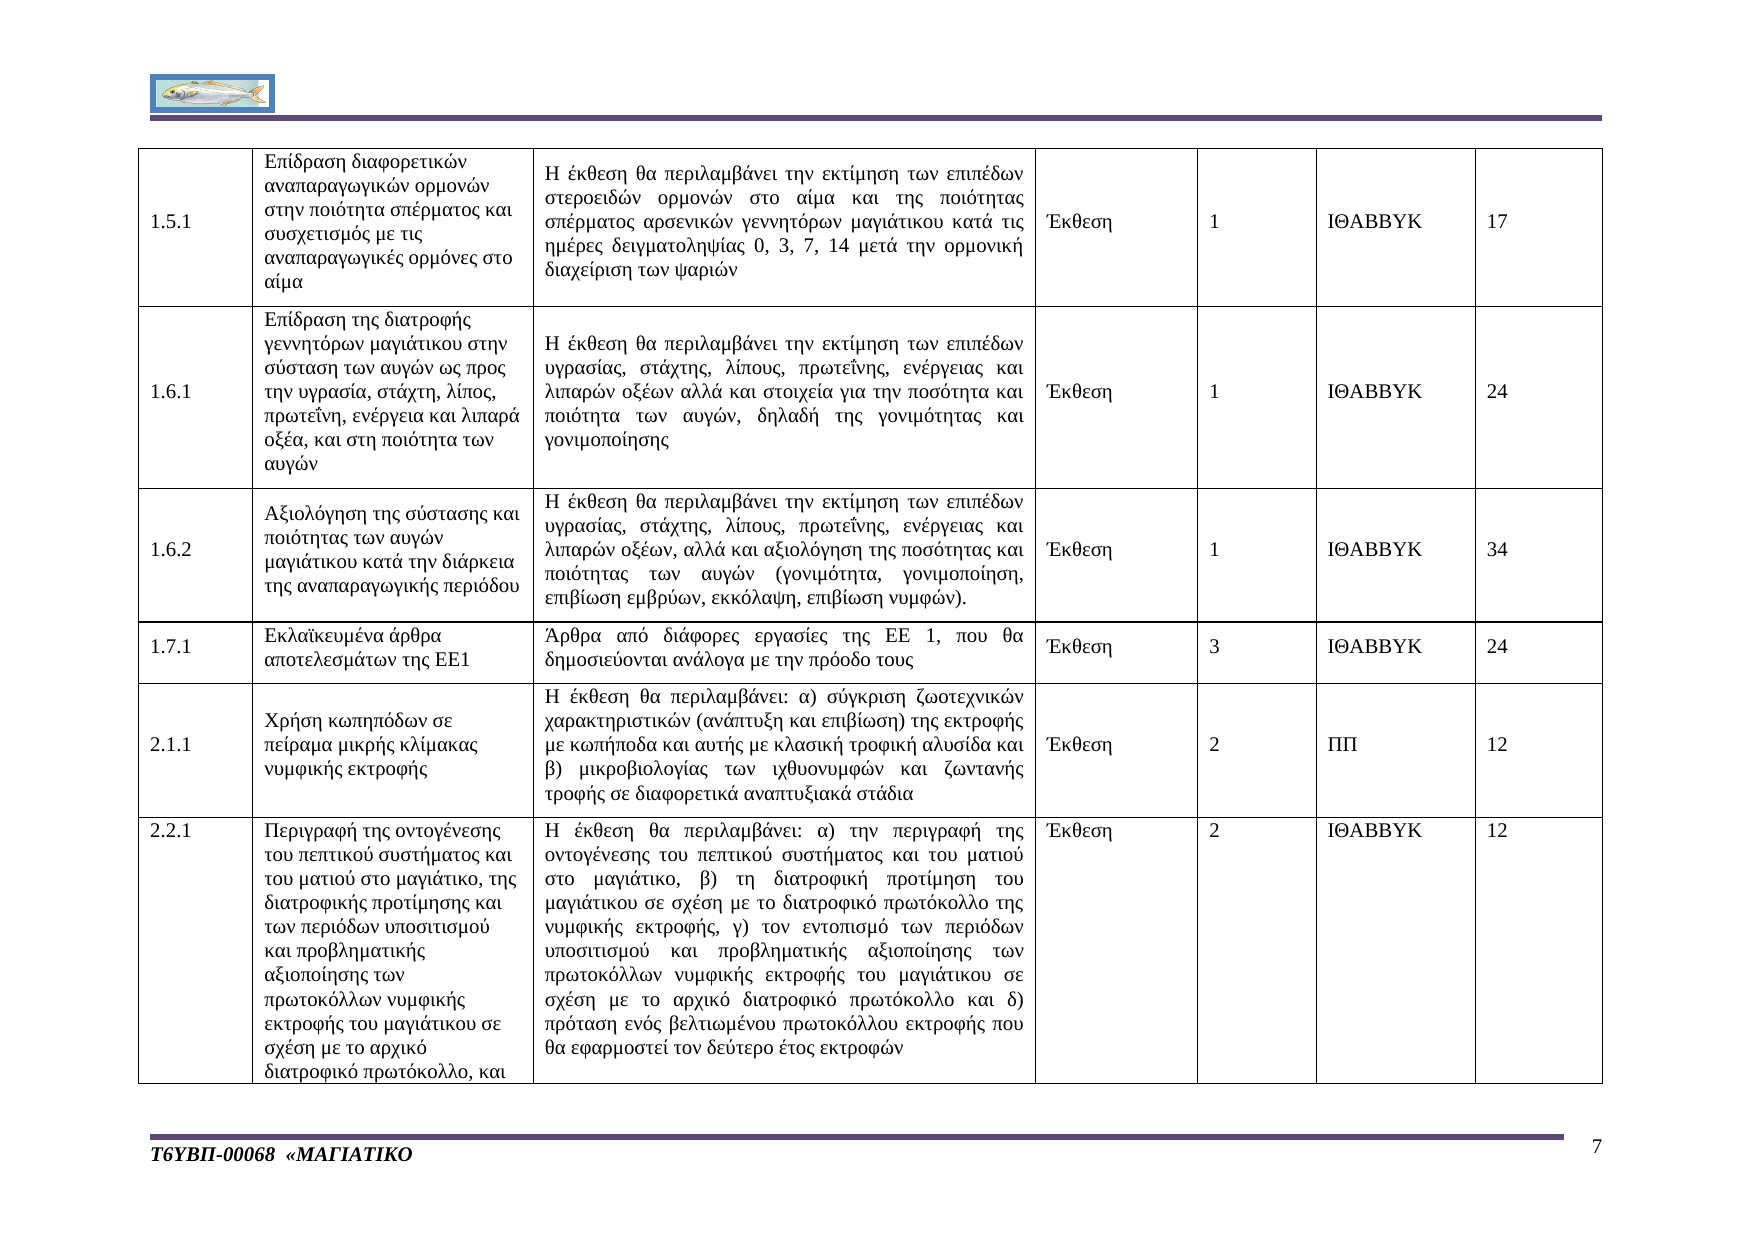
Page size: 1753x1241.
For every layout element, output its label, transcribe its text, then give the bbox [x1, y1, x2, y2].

table_cell 1 [1198, 489, 1316, 621]
table_cell ΙΘΑΒΒΥΚ [1317, 818, 1475, 1083]
table_cell 1.6.2 [139, 489, 252, 621]
table_cell 1 [1198, 307, 1316, 488]
table_cell Χρήση κωπηπόδων σε πείραμα μικρής κλίμακας νυμφικής εκτροφής [253, 684, 533, 817]
table_cell 3 [1198, 623, 1316, 683]
table_cell 1.5.1 [139, 149, 252, 306]
table_cell 24 [1476, 307, 1602, 488]
table_cell ΙΘΑΒΒΥΚ [1317, 489, 1475, 621]
table_cell Έκθεση [1036, 489, 1197, 621]
table_cell Έκθεση [1036, 149, 1197, 306]
table_cell 1.7.1 [139, 623, 252, 683]
table_cell Έκθεση [1036, 307, 1197, 488]
table_cell Επίδραση της διατροφής γεννητόρων μαγιάτικου στην σύσταση των αυγών ως προς την υγρασία, στάχτη, λίπος, πρωτεΐνη, ενέργεια και λιπαρά οξέα, και στη ποιότητα των αυγών [253, 307, 533, 488]
table_cell 2.1.1 [139, 684, 252, 817]
table_cell Έκθεση [1036, 818, 1197, 1083]
table_cell ΙΘΑΒΒΥΚ [1317, 307, 1475, 488]
table_cell 24 [1476, 623, 1602, 683]
table_cell Έκθεση [1036, 684, 1197, 817]
table_cell Επίδραση διαφορετικών αναπαραγωγικών ορμονών στην ποιότητα σπέρματος και συσχετισμός με τις αναπαραγωγικές ορμόνες στο αίμα [253, 149, 533, 306]
table_cell Η έκθεση θα περιλαμβάνει την εκτίμηση των επιπέδων στεροειδών ορμονών στο αίμα και της ποιότητας σπέρματος αρσενικών γεννητόρων μαγιάτικου κατά τις ημέρες δειγματοληψίας 0, 3, 7, 14 μετά την ορμονική διαχείριση των ψαριών [534, 149, 1035, 306]
table_cell 2 [1198, 684, 1316, 817]
table_cell 12 [1476, 684, 1602, 817]
table_cell Αξιολόγηση της σύστασης και ποιότητας των αυγών μαγιάτικου κατά την διάρκεια της αναπαραγωγικής περιόδου [253, 489, 533, 621]
table_cell Άρθρα από διάφορες εργασίες της ΕΕ 1, που θα δημοσιεύονται ανάλογα με την πρόοδο τους [534, 623, 1035, 683]
table_cell 1 [1198, 149, 1316, 306]
table_cell Έκθεση [1036, 623, 1197, 683]
table_cell 1.6.1 [139, 307, 252, 488]
table_cell 34 [1476, 489, 1602, 621]
table_cell 2.2.1 [139, 818, 252, 1083]
table_cell ΙΘΑΒΒΥΚ [1317, 623, 1475, 683]
table_cell Η έκθεση θα περιλαμβάνει την εκτίμηση των επιπέδων υγρασίας, στάχτης, λίπους, πρωτεΐνης, ενέργειας και λιπαρών οξέων αλλά και στοιχεία για την ποσότητα και ποιότητα των αυγών, δηλαδή της γονιμότητας και γονιμοποίησης [534, 307, 1035, 488]
table_cell 17 [1476, 149, 1602, 306]
table_cell ΠΠ [1317, 684, 1475, 817]
table_cell 2 [1198, 818, 1316, 1083]
table_cell Η έκθεση θα περιλαμβάνει: α) σύγκριση ζωοτεχνικών χαρακτηριστικών (ανάπτυξη και επιβίωση) της εκτροφής με κωπήποδα και αυτής με κλασική τροφική αλυσίδα και β) μικροβιολογίας των ιχθυονυμφών και ζωντανής τροφής σε διαφορετικά αναπτυξιακά στάδια [534, 684, 1035, 817]
table_cell Εκλαϊκευμένα άρθρα αποτελεσμάτων της ΕΕ1 [253, 623, 533, 683]
table_cell Η έκθεση θα περιλαμβάνει την εκτίμηση των επιπέδων υγρασίας, στάχτης, λίπους, πρωτεΐνης, ενέργειας και λιπαρών οξέων, αλλά και αξιολόγηση της ποσότητας και ποιότητας των αυγών (γονιμότητα, γονιμοποίηση, επιβίωση εμβρύων, εκκόλαψη, επιβίωση νυμφών). [534, 489, 1035, 621]
picture [156, 80, 269, 107]
table_cell 12 [1476, 818, 1602, 1083]
table_cell ΙΘΑΒΒΥΚ [1317, 149, 1475, 306]
